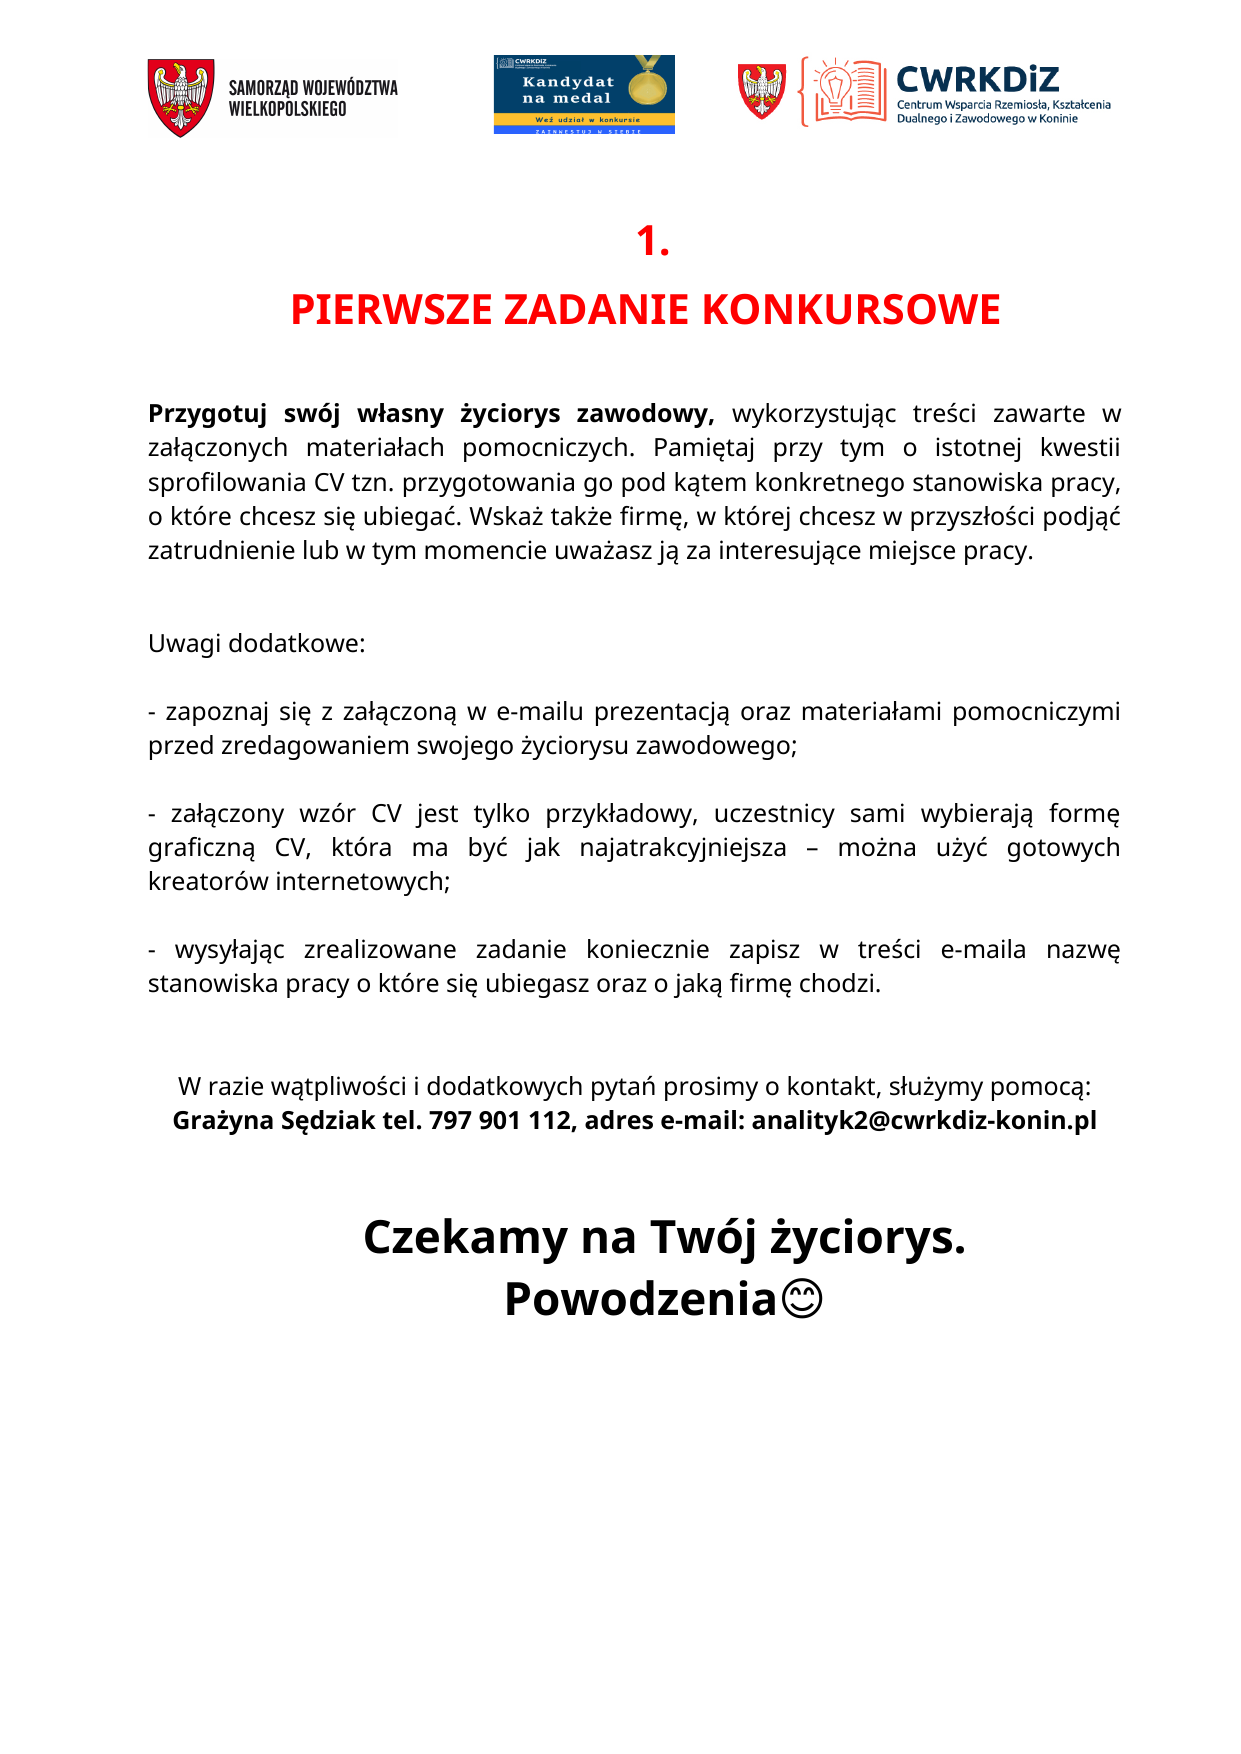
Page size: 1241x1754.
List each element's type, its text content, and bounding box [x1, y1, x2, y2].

list Uwagi dodatkowe: [148, 625, 1122, 659]
picture [493, 55, 675, 134]
list Czekamy na Twój życiorys. [207, 1204, 1122, 1267]
list - załączony wzór CV jest tylko przykładowy, uczestnicy sami wybierają formę graficzną CV, która ma być jak najatrakcyjniejsza – można użyć gotowych kreatorów internetowych; [148, 796, 1122, 898]
list W razie wątpliwości i dodatkowych pytań prosimy o kontakt, służymy pomocą: [148, 1068, 1122, 1102]
list - wysyłając zrealizowane zadanie koniecznie zapisz w treści e-maila nazwę stanowiska pracy o które się ubiegasz oraz o jaką firmę chodzi. [148, 932, 1122, 1000]
list Powodzenia [207, 1267, 1122, 1329]
text PIERWSZE ZADANIE KONKURSOWE [169, 280, 1122, 337]
list Grażyna Sędziak tel. 797 901 112, adres e-mail: analityk2@cwrkdiz-konin.pl [148, 1102, 1122, 1136]
picture [731, 52, 1113, 128]
text Przygotuj swój własny życiorys zawodowy, wykorzystując treści zawarte w załączonych materiałach pomocniczych. Pamiętaj przy tym o istotnej kwestii sprofilowania CV tzn. przygotowania go pod kątem konkretnego stanowiska pracy, o które chcesz się ubiegać. Wskaż także firmę, w której chcesz w przyszłości podjąć zatrudnienie lub w tym momencie uważasz ją za interesujące miejsce pracy. [148, 396, 1122, 566]
list - zapoznaj się z załączoną w e-mailu prezentacją oraz materiałami pomocniczymi przed zredagowaniem swojego życiorysu zawodowego; [148, 693, 1122, 762]
picture [147, 59, 398, 138]
